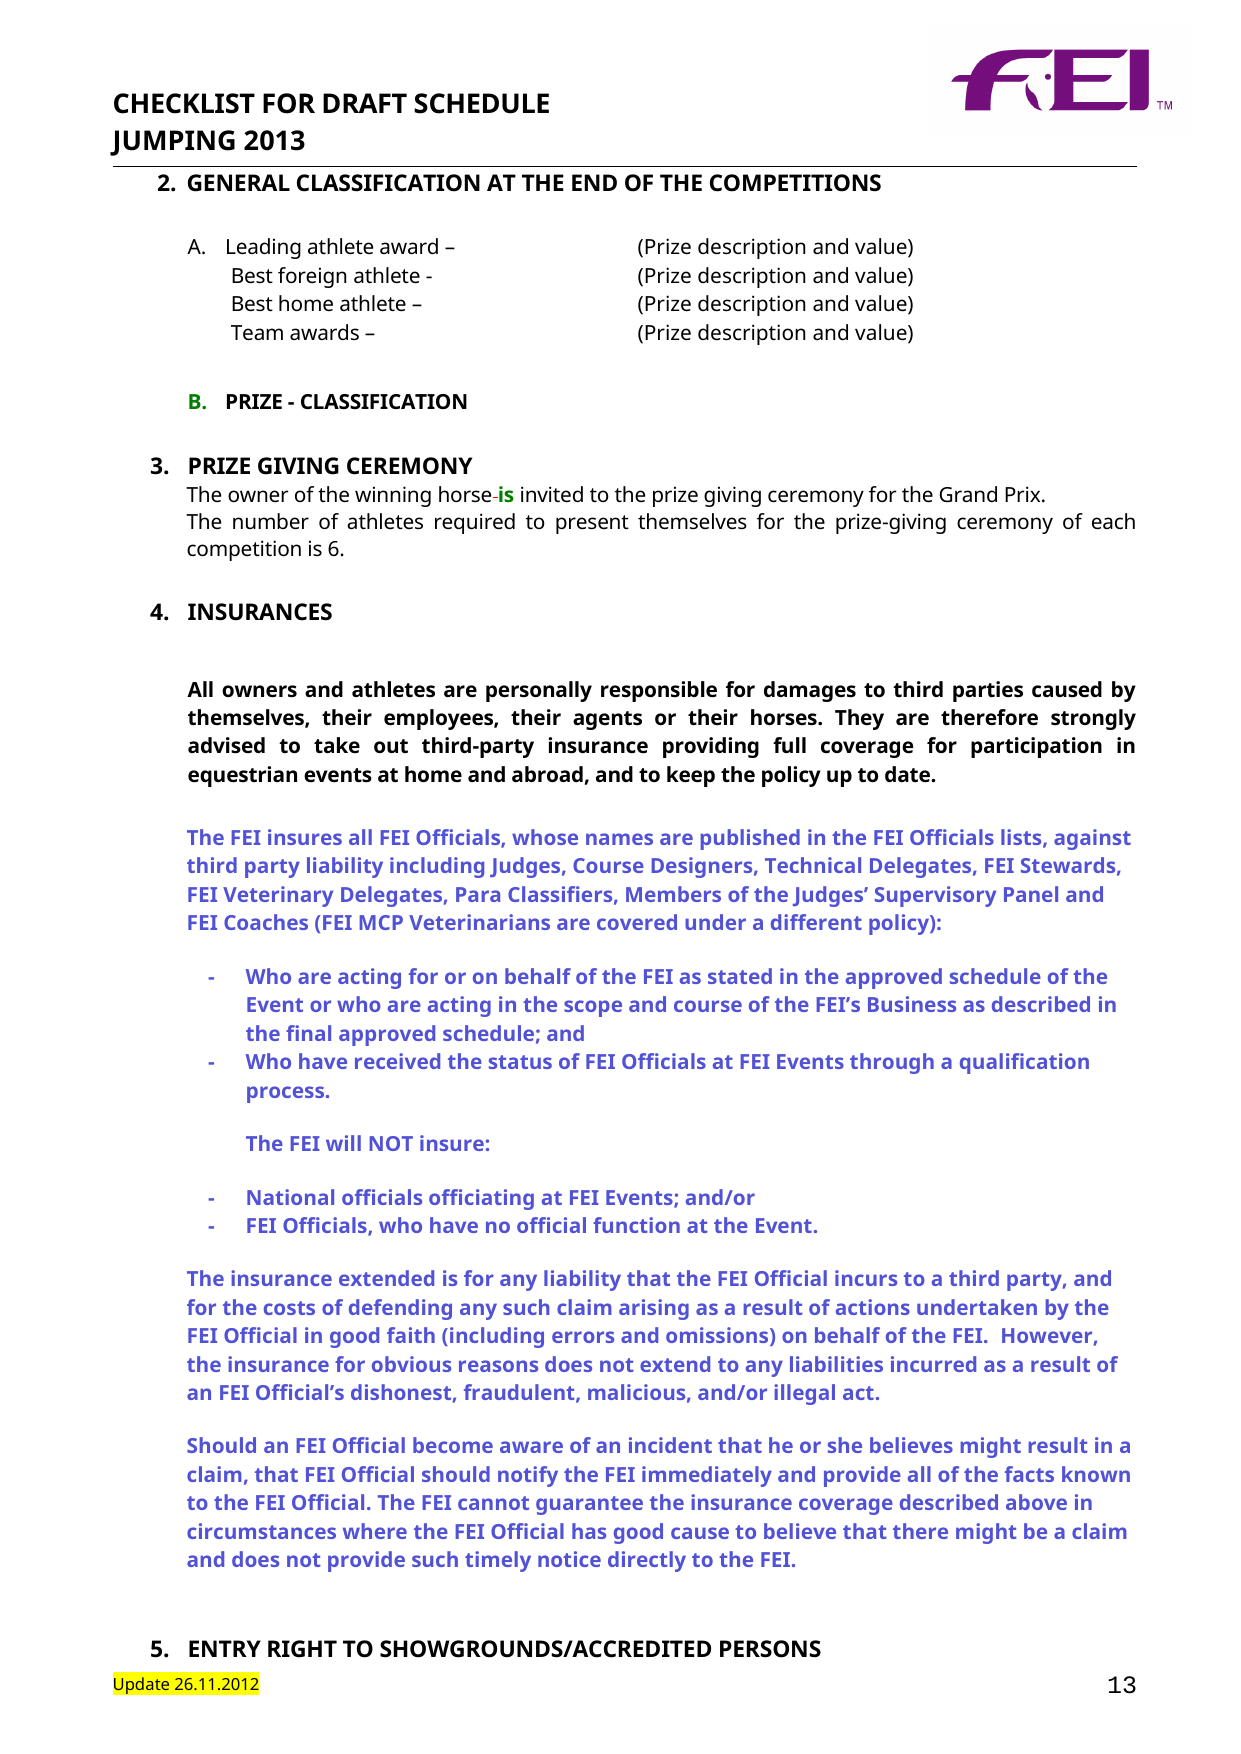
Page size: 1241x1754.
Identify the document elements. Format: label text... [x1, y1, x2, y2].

list GENERAL CLASSIFICATION AT THE END OF THE COMPETITIONS [157, 167, 1137, 198]
text The FEI will NOT insure: [245, 1129, 1137, 1158]
list PRIZE GIVING CEREMONY [150, 450, 1137, 481]
list National officials officiating at FEI Events; and/or [208, 1183, 1137, 1211]
text Should an FEI Official become aware of an incident that he or she believes might result in a claim, that FEI Official should notify the FEI immediately and provide all of the facts known to the FEI Official. The FEI cannot guarantee the insurance coverage described above in circumstances where the FEI Official has good cause to believe that there might be a claim and does not provide such timely notice directly to the FEI. [186, 1432, 1137, 1574]
text Best home athlete – (Prize description and value) [231, 289, 1137, 318]
text The insurance extended is for any liability that the FEI Official incurs to a third party, and for the costs of defending any such claim arising as a result of actions undertaken by the FEI Official in good faith (including errors and omissions) on behalf of the FEI. However, the insurance for obvious reasons does not extend to any liabilities incurred as a result of an FEI Official’s dishonest, fraudulent, malicious, and/or illegal act. [186, 1264, 1137, 1407]
text The number of athletes required to present themselves for the prize-giving ceremony of each competition is 6. [186, 508, 1137, 562]
text The owner of the winning horse is invited to the prize giving ceremony for the Grand Prix. [186, 481, 1137, 508]
list ENTRY RIGHT TO SHOWGROUNDS/ACCREDITED PERSONS [150, 1633, 1137, 1664]
list INSURANCES [150, 596, 1137, 628]
text Team awards – (Prize description and value) [231, 318, 1137, 346]
text Best foreign athlete - (Prize description and value) [231, 261, 1137, 289]
picture [926, 24, 1197, 135]
list FEI Officials, who have no official function at the Event. [208, 1211, 1137, 1239]
list Leading athlete award – (Prize description and value) [187, 232, 1137, 261]
list PRIZE - CLASSIFICATION [187, 387, 1137, 416]
list Who are acting for or on behalf of the FEI as stated in the approved schedule of the Event or who are acting in the scope and course of the FEI’s Business as described in the final approved schedule; and [208, 962, 1137, 1047]
text The FEI insures all FEI Officials, whose names are published in the FEI Officials lists, against third party liability including Judges, Course Designers, Technical Delegates, FEI Stewards, FEI Veterinary Delegates, Para Classifiers, Members of the Judges’ Supervisory Panel and FEI Coaches (FEI MCP Veterinarians are covered under a different policy): [186, 823, 1137, 937]
text All owners and athletes are personally responsible for damages to third parties caused by themselves, their employees, their agents or their horses. They are therefore strongly advised to take out third-party insurance providing full coverage for participation in equestrian events at home and abroad, and to keep the policy up to date. [187, 675, 1137, 788]
list Who have received the status of FEI Officials at FEI Events through a qualification process. [208, 1047, 1137, 1104]
